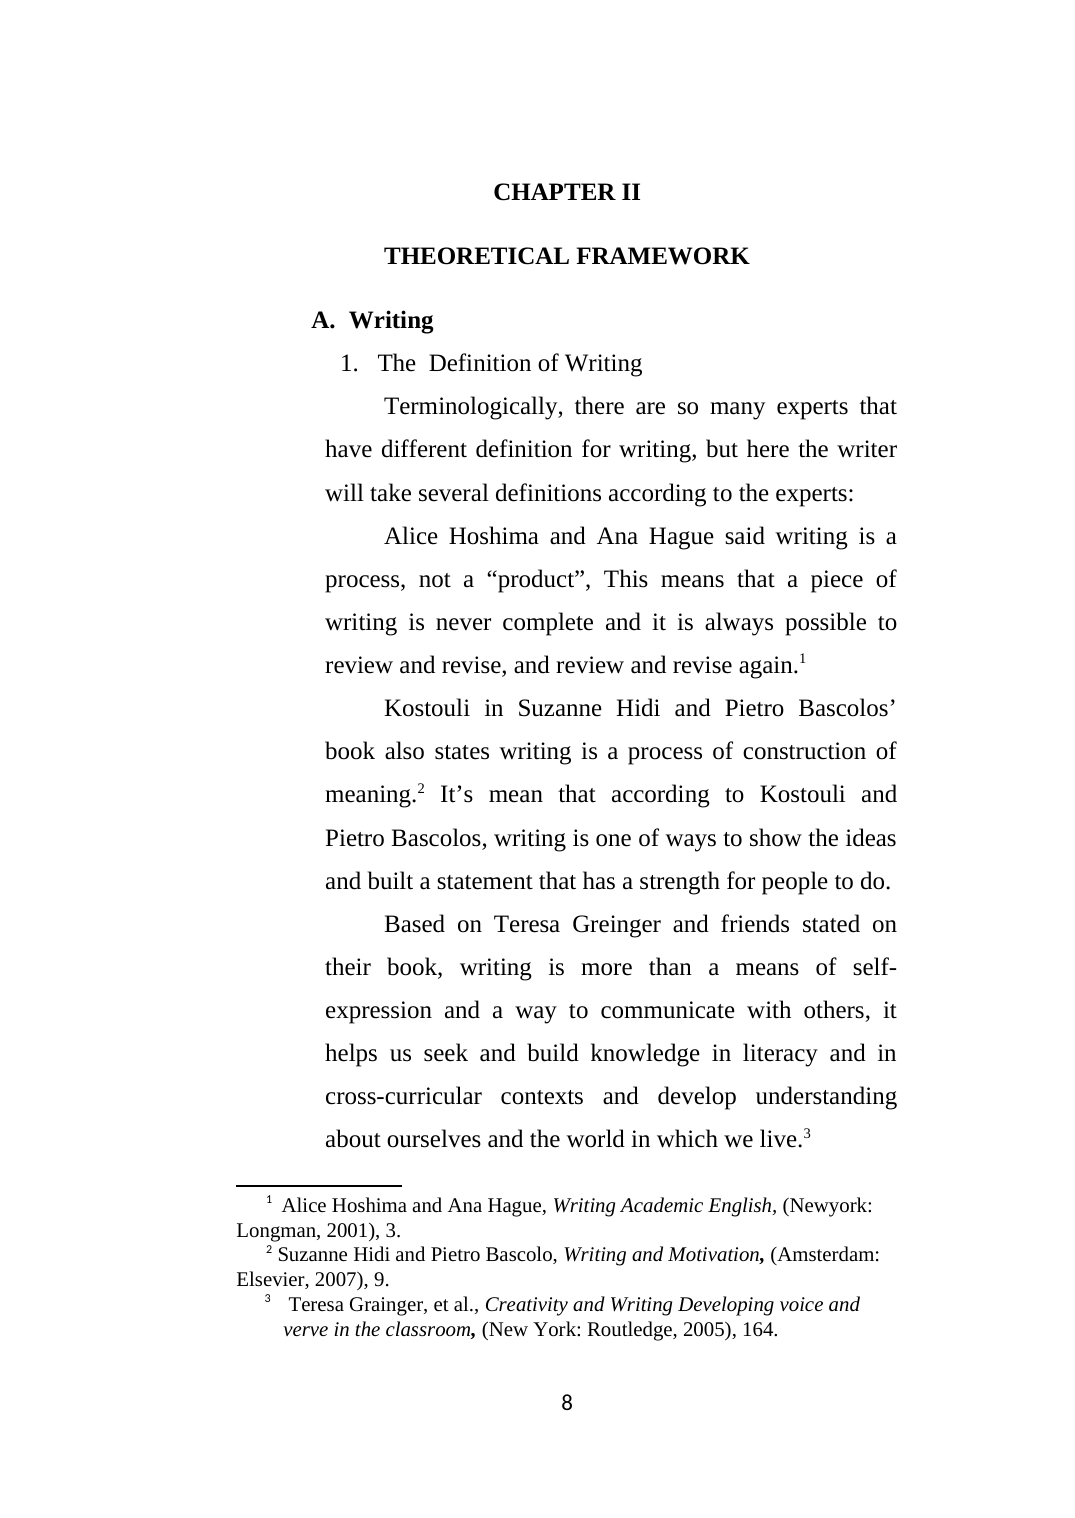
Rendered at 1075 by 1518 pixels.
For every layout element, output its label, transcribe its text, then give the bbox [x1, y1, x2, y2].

list The Definition of Writing [340, 348, 898, 377]
list Based on Teresa Greinger and friends stated on their book, writing is more than a means of self-expression and a way to communicate with others, it helps us seek and build knowledge in literacy and in cross-curricular contexts and develop understanding about ourselves and the world in which we live. [325, 909, 898, 1153]
list Writing [311, 305, 898, 334]
text THEORETICAL FRAMEWORK [236, 241, 898, 270]
text CHAPTER II [236, 177, 898, 206]
list Terminologically, there are so many experts that have different definition for writing, but here the writer will take several definitions according to the experts: [325, 391, 898, 506]
list Alice Hoshima and Ana Hague said writing is a process, not a “product”, This means that a piece of writing is never complete and it is always possible to review and revise, and review and revise again. [325, 521, 898, 679]
list Kostouli in Suzanne Hidi and Pietro Bascolos’ book also states writing is a process of construction of meaning. It’s mean that according to Kostouli and Pietro Bascolos, writing is one of ways to show the ideas and built a statement that has a strength for people to do. [325, 693, 898, 894]
